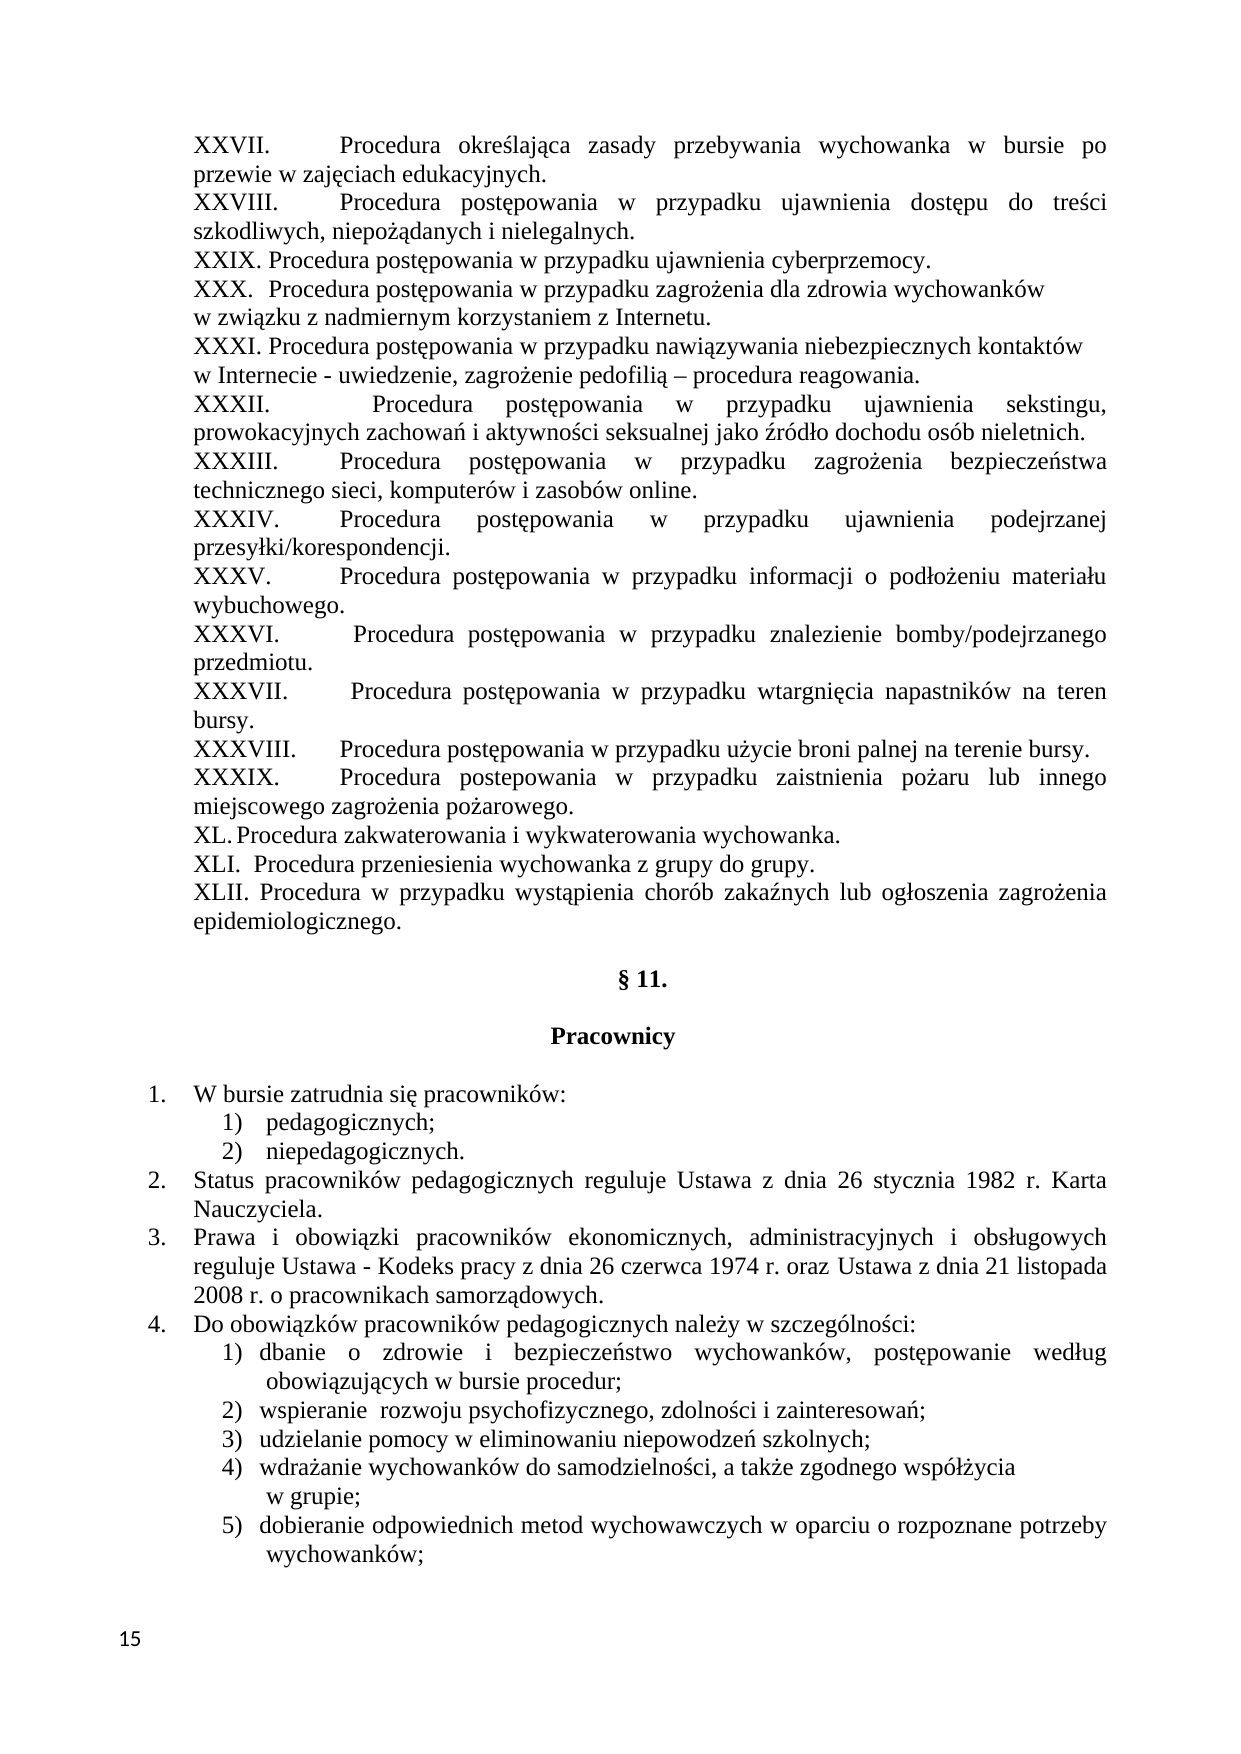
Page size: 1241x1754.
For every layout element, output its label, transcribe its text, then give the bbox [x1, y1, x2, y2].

text XXXII. Procedura postępowania w przypadku ujawnienia sekstingu, prowokacyjnych zachowań i aktywności seksualnej jako źródło dochodu osób nieletnich. [193, 389, 1107, 446]
list wdrażanie wychowanków do samodzielności, a także zgodnego współżycia [222, 1452, 1107, 1481]
text XXVIII. Procedura postępowania w przypadku ujawnienia dostępu do treści szkodliwych, niepożądanych i nielegalnych. [193, 187, 1107, 245]
text XXIX. Procedura postępowania w przypadku ujawnienia cyberprzemocy. [193, 245, 1107, 274]
list niepedagogicznych. [222, 1136, 1107, 1165]
text XL. Procedura zakwaterowania i wykwaterowania wychowanka. [193, 820, 1107, 849]
list dobieranie odpowiednich metod wychowawczych w oparciu o rozpoznane potrzeby wychowanków; [222, 1510, 1107, 1567]
text XXVII. Procedura określająca zasady przebywania wychowanka w bursie po przewie w zajęciach edukacyjnych. [193, 130, 1107, 187]
list udzielanie pomocy w eliminowaniu niepowodzeń szkolnych; [222, 1424, 1107, 1452]
list W bursie zatrudnia się pracowników: [148, 1079, 1107, 1107]
list Status pracowników pedagogicznych reguluje Ustawa z dnia 26 stycznia 1982 r. Karta Nauczyciela. [148, 1165, 1107, 1222]
text w Internecie - uwiedzenie, zagrożenie pedofilią – procedura reagowania. [193, 360, 1107, 389]
text w grupie; [266, 1481, 1107, 1510]
text XLI. Procedura przeniesienia wychowanka z grupy do grupy. [193, 849, 1107, 877]
list Do obowiązków pracowników pedagogicznych należy w szczególności: [148, 1309, 1107, 1337]
list wspieranie rozwoju psychofizycznego, zdolności i zainteresowań; [222, 1395, 1107, 1424]
text XXXVI. Procedura postępowania w przypadku znalezienie bomby/podejrzanego przedmiotu. [193, 619, 1107, 676]
text XXXIX. Procedura postepowania w przypadku zaistnienia pożaru lub innego miejscowego zagrożenia pożarowego. [193, 762, 1107, 820]
text XXXIV. Procedura postępowania w przypadku ujawnienia podejrzanej przesyłki/korespondencji. [193, 504, 1107, 561]
text XXXVII. Procedura postępowania w przypadku wtargnięcia napastników na teren bursy. [193, 676, 1107, 734]
list dbanie o zdrowie i bezpieczeństwo wychowanków, postępowanie według obowiązujących w bursie procedur; [222, 1337, 1107, 1395]
list pedagogicznych; [222, 1107, 1107, 1136]
text XXXV. Procedura postępowania w przypadku informacji o podłożeniu materiału wybuchowego. [193, 561, 1107, 619]
text w związku z nadmiernym korzystaniem z Internetu. [193, 302, 1107, 331]
text XXXVIII. Procedura postępowania w przypadku użycie broni palnej na terenie bursy. [193, 734, 1107, 762]
text § 11. [177, 964, 1107, 992]
list Prawa i obowiązki pracowników ekonomicznych, administracyjnych i obsługowych reguluje Ustawa - Kodeks pracy z dnia 26 czerwca 1974 r. oraz Ustawa z dnia 21 listopada 2008 r. o pracownikach samorządowych. [148, 1222, 1107, 1309]
text XXXIII. Procedura postępowania w przypadku zagrożenia bezpieczeństwa technicznego sieci, komputerów i zasobów online. [193, 446, 1107, 504]
text XXX. Procedura postępowania w przypadku zagrożenia dla zdrowia wychowanków [193, 274, 1107, 302]
text XLII. Procedura w przypadku wystąpienia chorób zakaźnych lub ogłoszenia zagrożenia epidemiologicznego. [193, 877, 1107, 935]
text XXXI. Procedura postępowania w przypadku nawiązywania niebezpiecznych kontaktów [193, 331, 1107, 360]
text Pracownicy [118, 1021, 1107, 1050]
